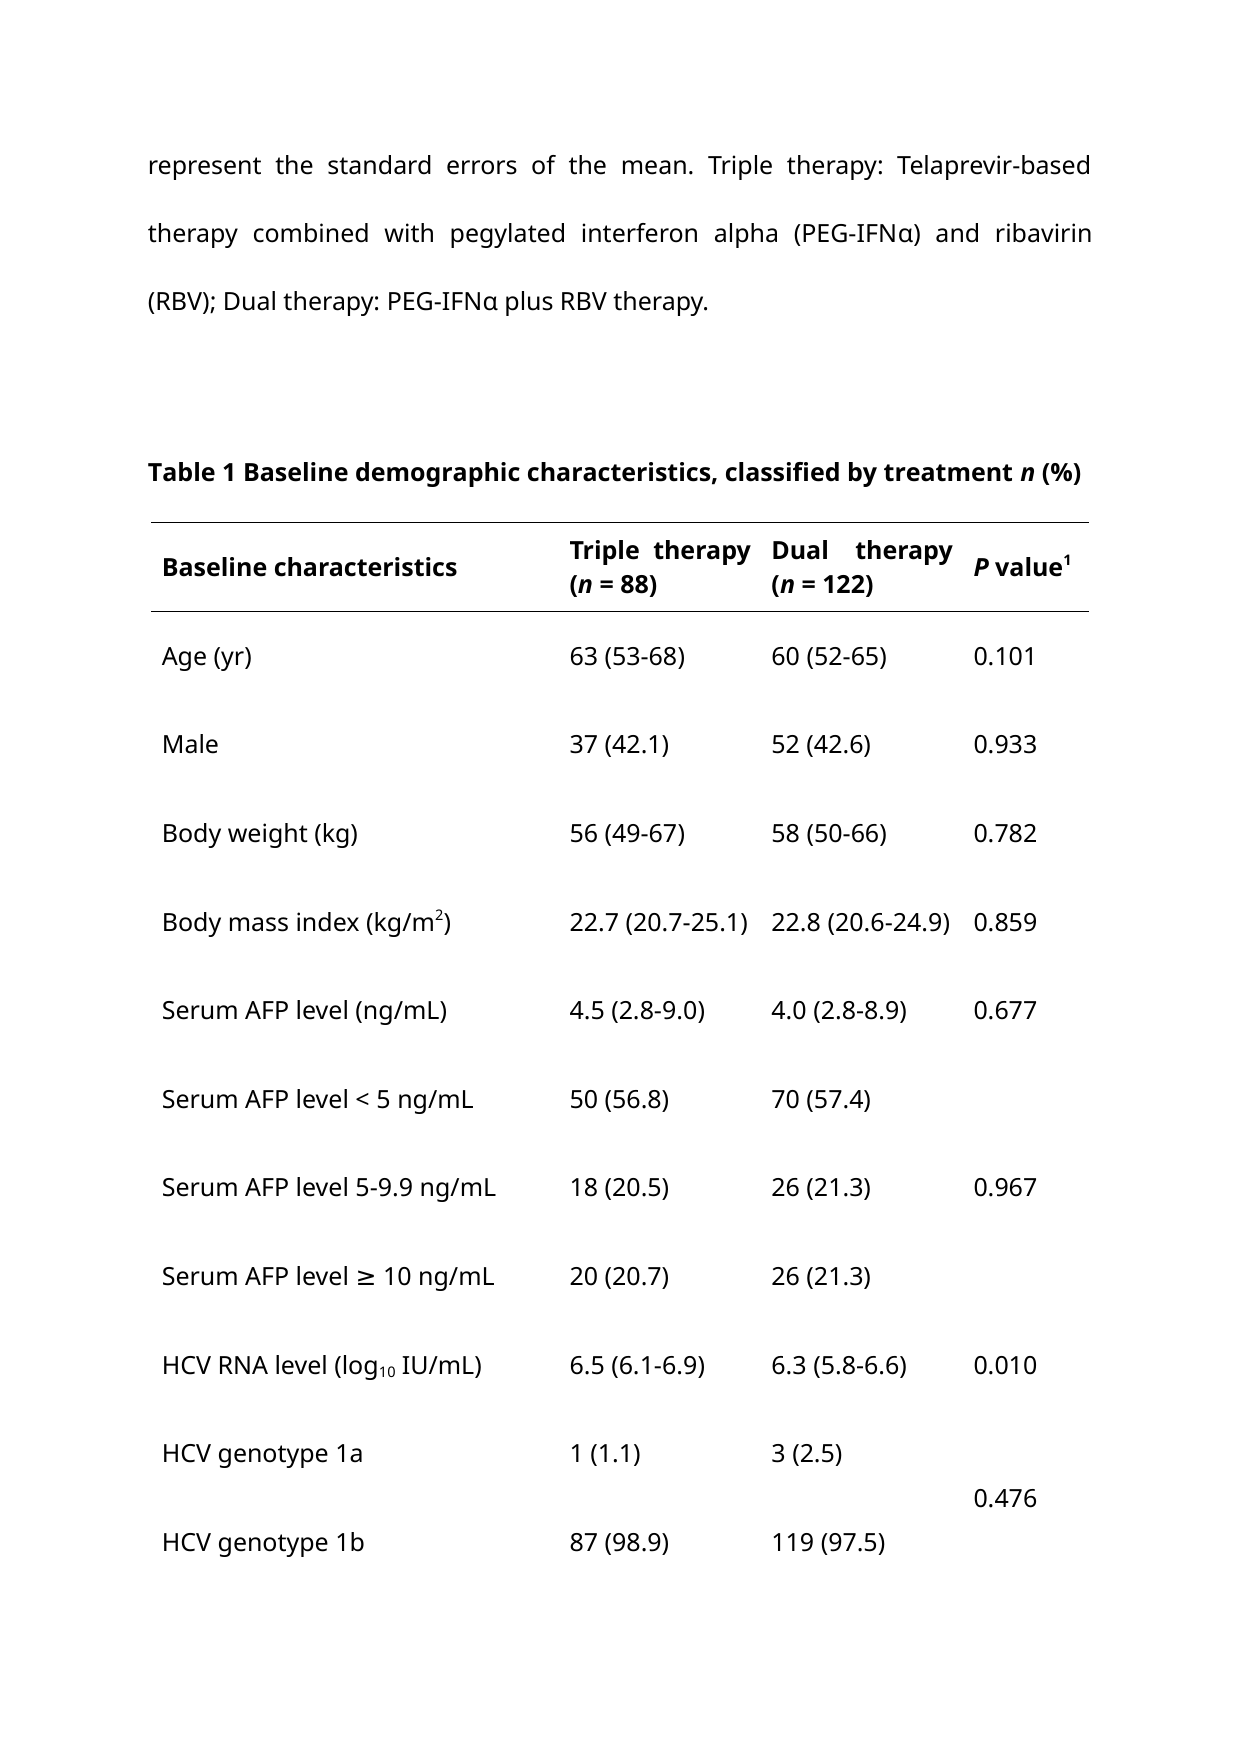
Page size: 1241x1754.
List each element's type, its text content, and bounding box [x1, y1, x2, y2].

text Table 1 Baseline demographic characteristics, classified by treatment n (%) [148, 454, 1092, 488]
table_cell Body mass index (kg/m2) [151, 877, 559, 966]
table_cell 37 (42.1) [559, 700, 761, 788]
table_cell 0.677 [963, 966, 1089, 1054]
table_cell 26 (21.3) [761, 1231, 963, 1320]
table_cell HCV genotype 1a [151, 1409, 559, 1497]
table_header Dual therapy (n = 122) [761, 523, 963, 611]
table_cell Serum AFP level < 5 ng/mL [151, 1054, 559, 1143]
table_cell 22.8 (20.6-24.9) [761, 877, 963, 966]
table_cell 52 (42.6) [761, 700, 963, 788]
table_cell 58 (50-66) [761, 788, 963, 877]
table_cell Serum AFP level 5-9.9 ng/mL [151, 1143, 559, 1231]
table_cell 3 (2.5) [761, 1409, 963, 1497]
table_cell 4.0 (2.8-8.9) [761, 966, 963, 1054]
table_cell 4.5 (2.8-9.0) [559, 966, 761, 1054]
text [148, 148, 1092, 318]
table_cell 0.101 [963, 612, 1089, 699]
table_cell 87 (98.9) [559, 1498, 761, 1586]
table_cell 60 (52-65) [761, 612, 963, 699]
table_header P value1 [963, 523, 1089, 611]
table_header Triple therapy (n = 88) [559, 523, 761, 611]
table_cell 26 (21.3) [761, 1143, 963, 1231]
table_cell 6.3 (5.8-6.6) [761, 1320, 963, 1409]
table_cell 18 (20.5) [559, 1143, 761, 1231]
table_cell Serum AFP level (ng/mL) [151, 966, 559, 1054]
table_cell 0.010 [963, 1320, 1089, 1409]
table_cell 0.933 [963, 700, 1089, 788]
table_cell 22.7 (20.7-25.1) [559, 877, 761, 966]
table_cell HCV genotype 1b [151, 1498, 559, 1586]
table_cell 0.859 [963, 877, 1089, 966]
table_cell 0.782 [963, 788, 1089, 877]
table_cell Body weight (kg) [151, 788, 559, 877]
table_cell 20 (20.7) [559, 1231, 761, 1320]
table_cell 50 (56.8) [559, 1054, 761, 1143]
table_cell Serum AFP level ≥ 10 ng/mL [151, 1231, 559, 1320]
table_cell 6.5 (6.1-6.9) [559, 1320, 761, 1409]
table_cell 1 (1.1) [559, 1409, 761, 1497]
table_cell Age (yr) [151, 612, 559, 699]
table_cell Male [151, 700, 559, 788]
table_cell HCV RNA level (log10 IU/mL) [151, 1320, 559, 1409]
table_header Baseline characteristics [151, 523, 559, 611]
table_cell 0.967 [963, 1054, 1089, 1320]
table_cell 56 (49-67) [559, 788, 761, 877]
table_cell 0.476 [963, 1409, 1089, 1586]
table_cell 63 (53-68) [559, 612, 761, 699]
table_cell 119 (97.5) [761, 1498, 963, 1586]
table_cell 70 (57.4) [761, 1054, 963, 1143]
